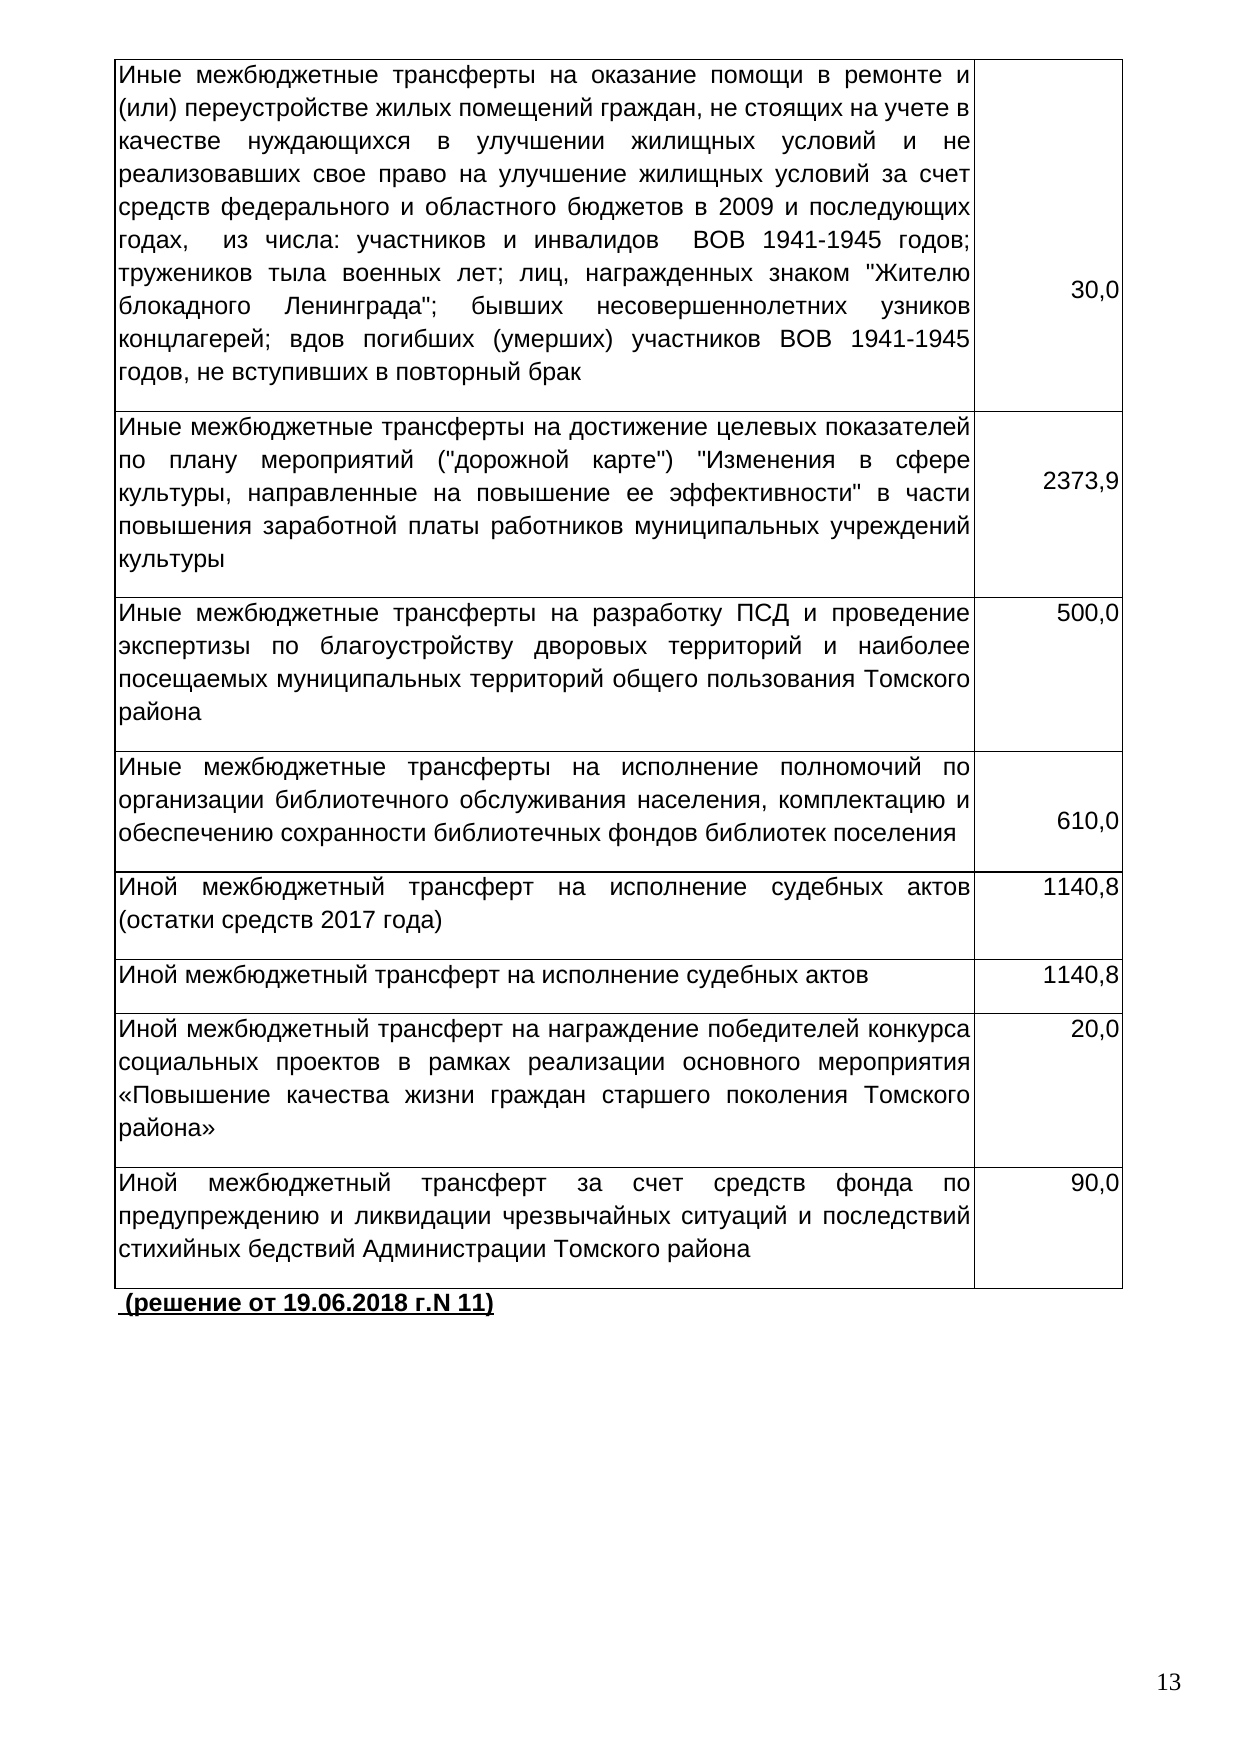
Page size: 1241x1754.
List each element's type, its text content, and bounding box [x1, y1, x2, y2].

table_cell Иной межбюджетный трансферт на награждение победителей конкурса социальных проектов в рамках реализации основного мероприятия «Повышение качества жизни граждан старшего поколения Томского района» [116, 1014, 974, 1167]
table_cell 90,0 [975, 1168, 1122, 1287]
table_cell 1140,8 [975, 960, 1122, 1013]
table_cell 20,0 [975, 1014, 1122, 1167]
table_cell Иной межбюджетный трансферт на исполнение судебных актов [116, 960, 974, 1013]
table_cell Иные межбюджетные трансферты на разработку ПСД и проведение экспертизы по благоустройству дворовых территорий и наиболее посещаемых муниципальных территорий общего пользования Томского района [116, 598, 974, 751]
table_cell Иной межбюджетный трансферт за счет средств фонда по предупреждению и ликвидации чрезвычайных ситуаций и последствий стихийных бедствий Администрации Томского района [116, 1168, 974, 1287]
table_cell Иной межбюджетный трансферт на исполнение судебных актов (остатки средств 2017 года) [116, 873, 974, 959]
table_cell 500,0 [975, 598, 1122, 751]
table_cell Иные межбюджетные трансферты на оказание помощи в ремонте и (или) переустройстве жилых помещений граждан, не стоящих на учете в качестве нуждающихся в улучшении жилищных условий и не реализовавших свое право на улучшение жилищных условий за счет средств федерального и областного бюджетов в 2009 и последующих годах, из числа: участников и инвалидов ВОВ 1941-1945 годов; тружеников тыла военных лет; лиц, награжденных знаком "Жителю блокадного Ленинграда"; бывших несовершеннолетних узников концлагерей; вдов погибших (умерших) участников ВОВ 1941-1945 годов, не вступивших в повторный брак [116, 60, 974, 411]
table_cell 610,0 [975, 752, 1122, 871]
table_cell 2373,9 [975, 412, 1122, 597]
table_cell 30,0 [975, 60, 1122, 411]
table_cell 1140,8 [975, 873, 1122, 959]
subtitle (решение от 19.06.2018 г.N 11) [118, 1288, 1181, 1317]
table_cell Иные межбюджетные трансферты на исполнение полномочий по организации библиотечного обслуживания населения, комплектацию и обеспечению сохранности библиотечных фондов библиотек поселения [116, 752, 974, 871]
table_cell Иные межбюджетные трансферты на достижение целевых показателей по плану мероприятий ("дорожной карте") "Изменения в сфере культуры, направленные на повышение ее эффективности" в части повышения заработной платы работников муниципальных учреждений культуры [116, 412, 974, 597]
